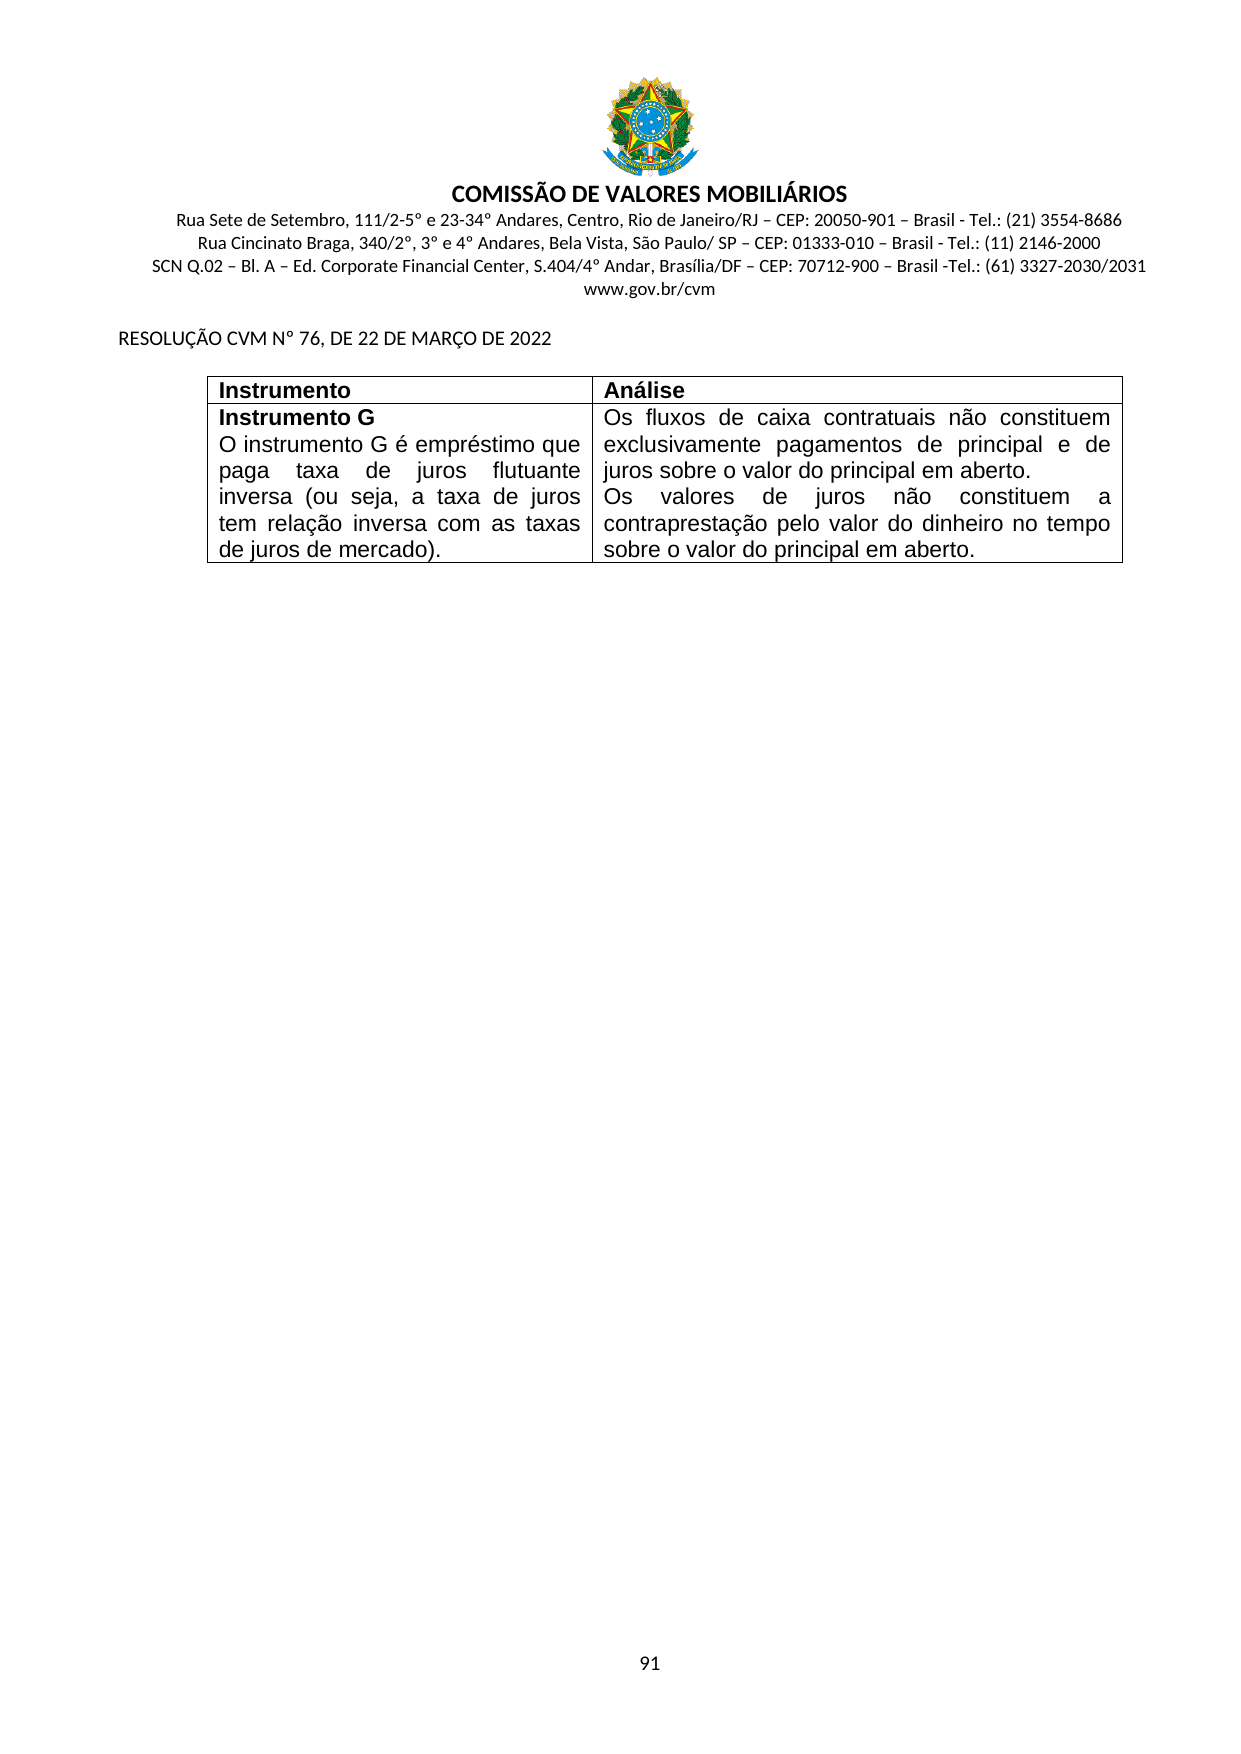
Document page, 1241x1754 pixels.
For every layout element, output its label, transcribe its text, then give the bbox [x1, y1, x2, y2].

table_header Instrumento [208, 377, 592, 403]
table_header Análise [593, 377, 1122, 403]
table_cell Instrumento G O instrumento G é empréstimo que paga taxa de juros flutuante inversa (ou seja, a taxa de juros tem relação inversa com as taxas de juros de mercado). [208, 404, 592, 562]
table_cell Os fluxos de caixa contratuais não constituem exclusivamente pagamentos de principal e de juros sobre o valor do principal em aberto. Os valores de juros não constituem a contraprestação pelo valor do dinheiro no tempo sobre o valor do principal em aberto. [593, 404, 1122, 562]
picture [598, 75, 702, 179]
